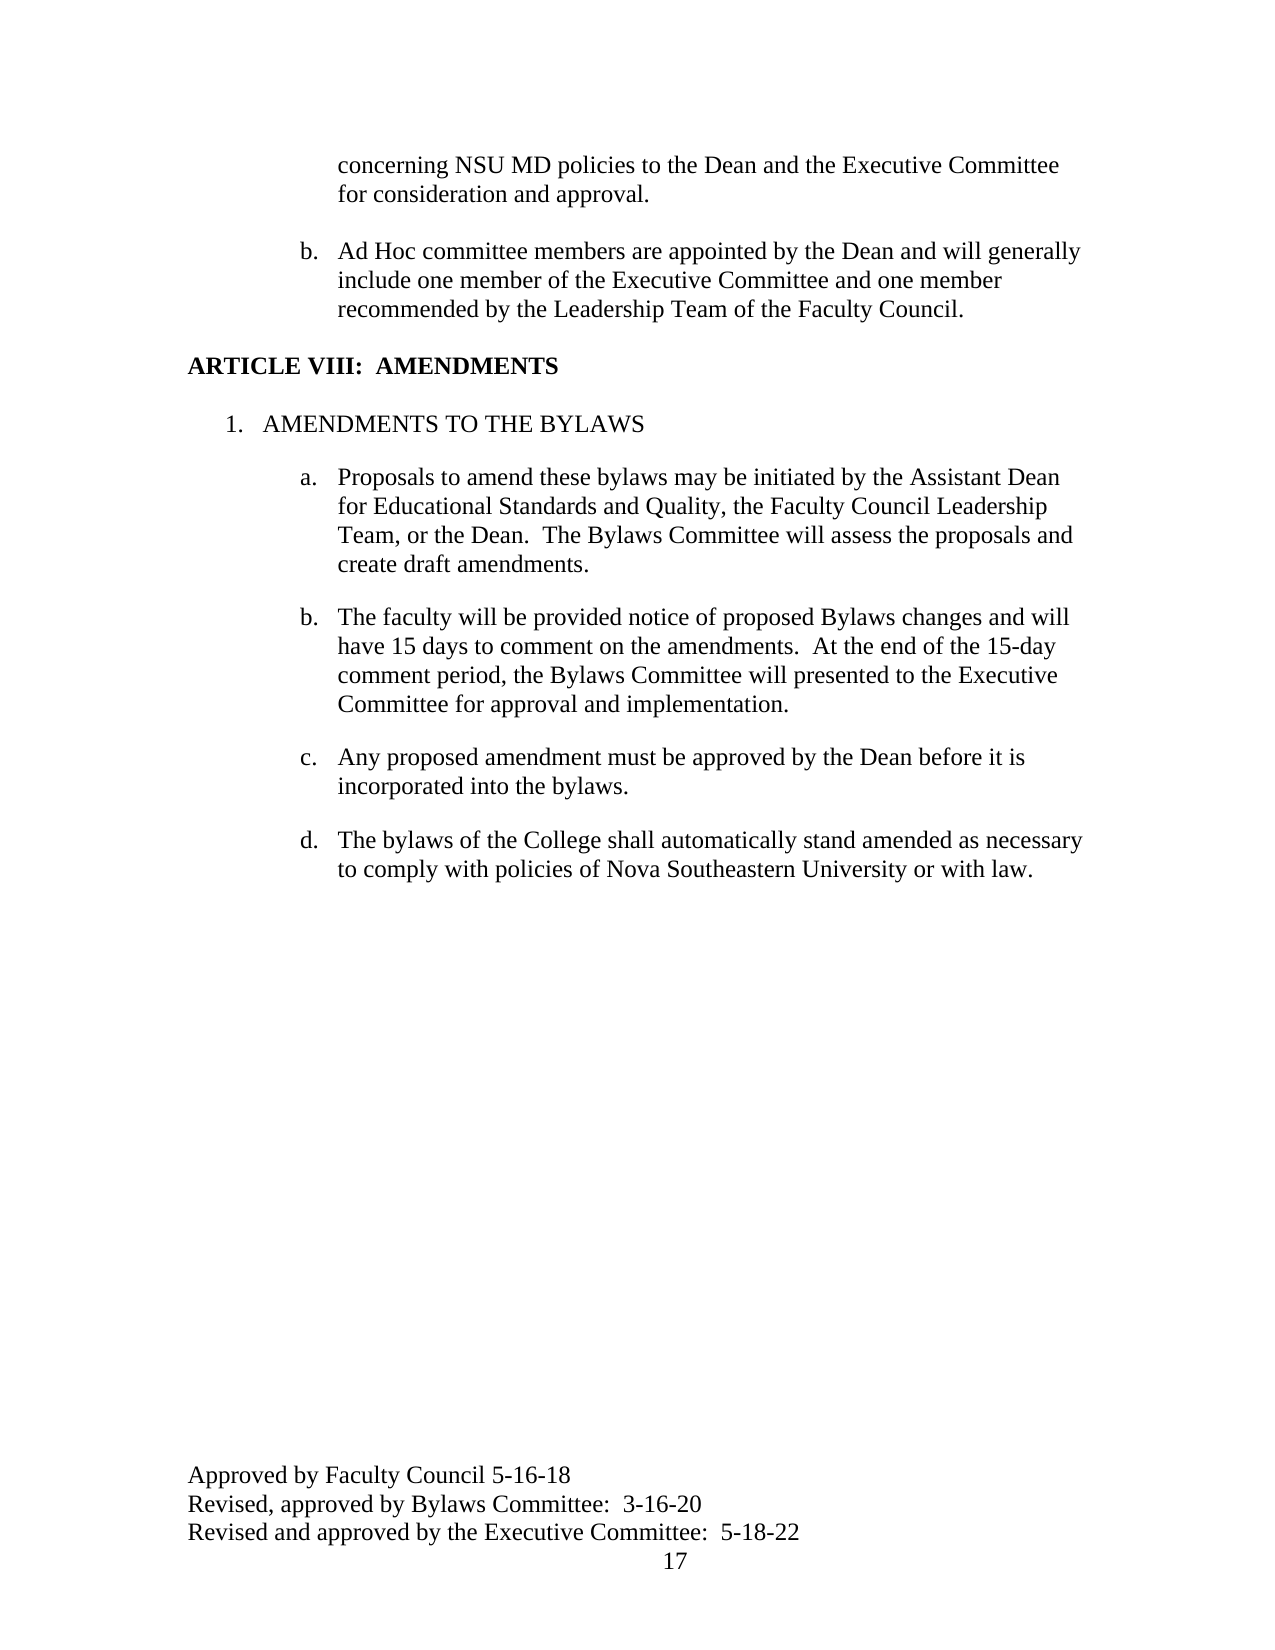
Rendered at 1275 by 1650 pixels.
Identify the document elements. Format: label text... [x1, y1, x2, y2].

list Ad Hoc committee members are appointed by the Dean and will generally include one member of the Executive Committee and one member recommended by the Leadership Team of the Faculty Council. [300, 236, 1087, 322]
list The faculty will be provided notice of proposed Bylaws changes and will have 15 days to comment on the amendments. At the end of the 15-day comment period, the Bylaws Committee will presented to the Executive Committee for approval and implementation. [300, 602, 1087, 717]
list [300, 150, 1087, 207]
list AMENDMENTS TO THE BYLAWS [225, 409, 1087, 437]
list Proposals to amend these bylaws may be initiated by the Assistant Dean for Educational Standards and Quality, the Faculty Council Leadership Team, or the Dean. The Bylaws Committee will assess the proposals and create draft amendments. [300, 462, 1087, 577]
list The bylaws of the College shall automatically stand amended as necessary to comply with policies of Nova Southeastern University or with law. [300, 825, 1087, 882]
text ARTICLE VIII: AMENDMENTS [187, 351, 1087, 380]
list Any proposed amendment must be approved by the Dean before it is incorporated into the bylaws. [300, 742, 1087, 800]
